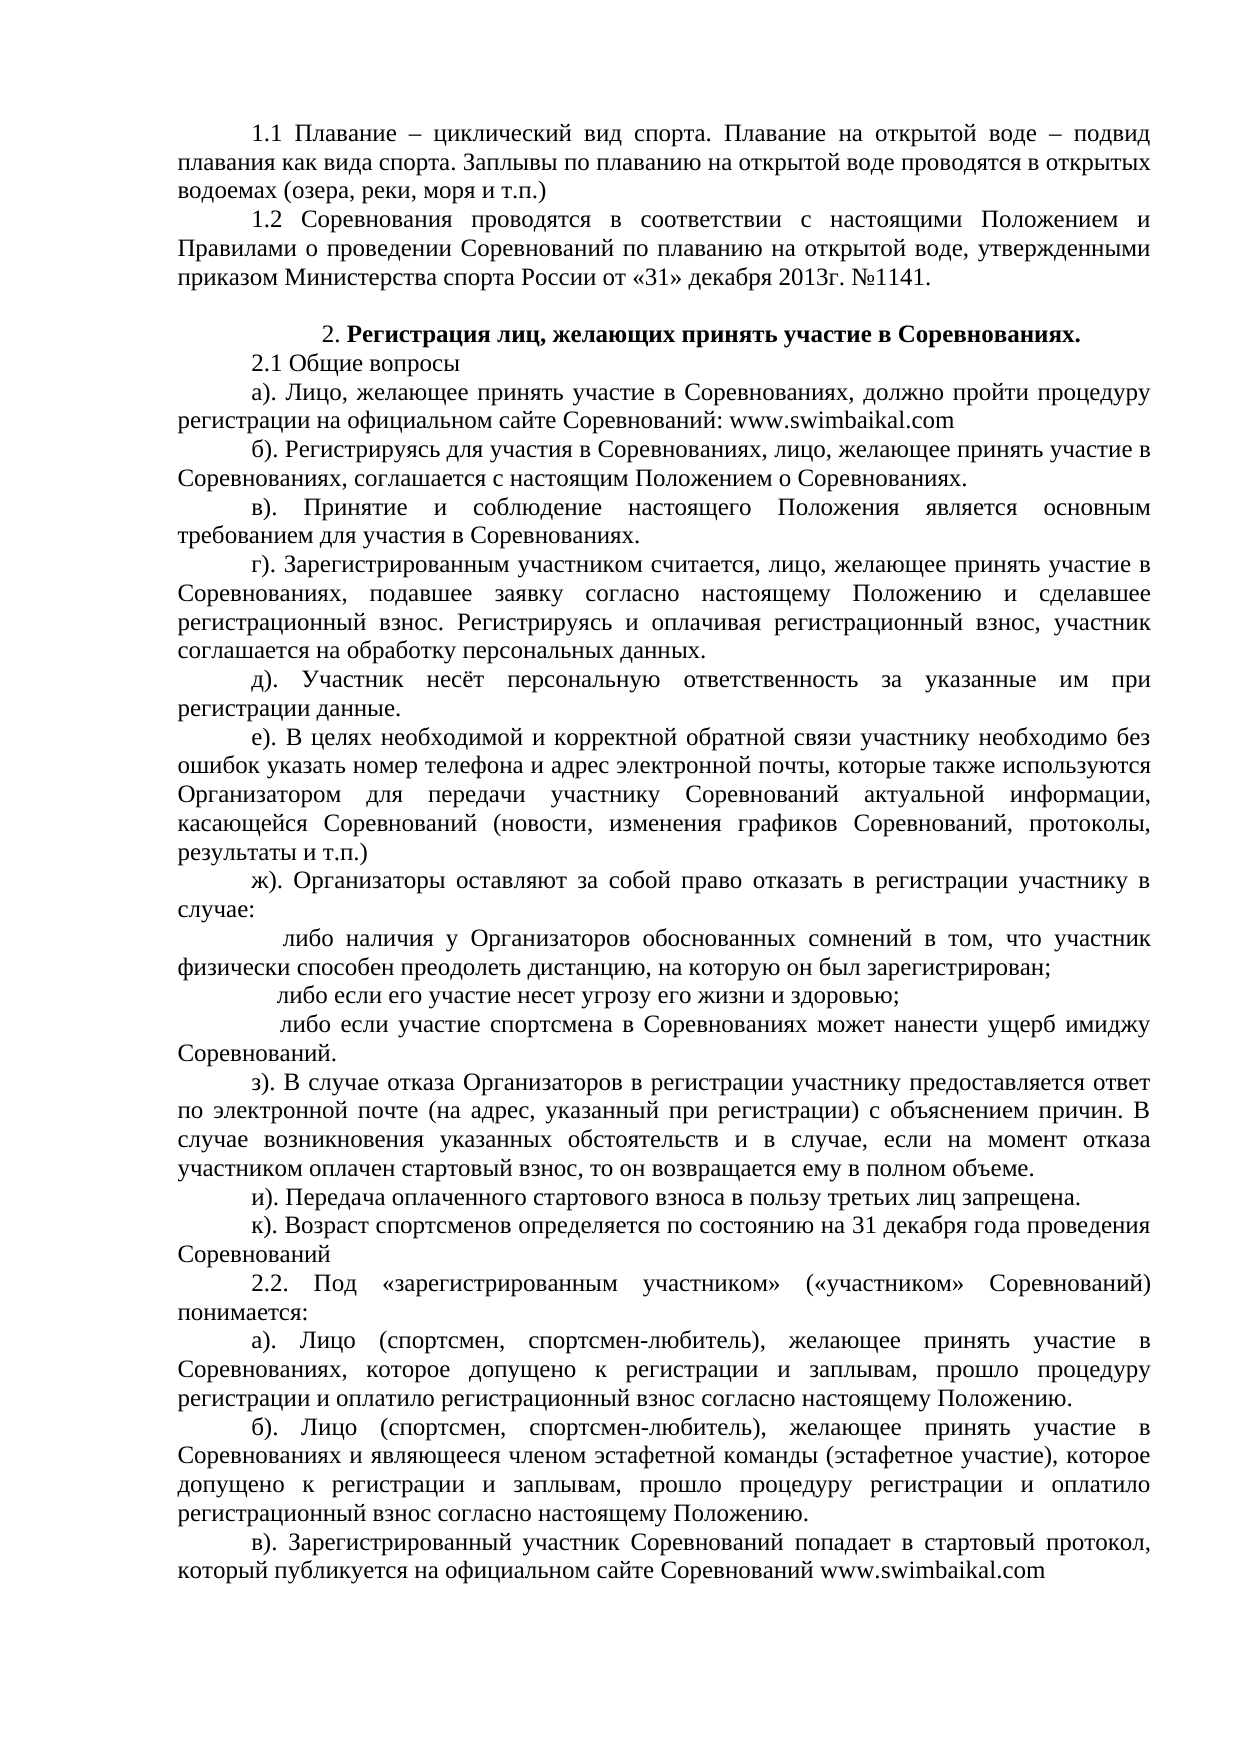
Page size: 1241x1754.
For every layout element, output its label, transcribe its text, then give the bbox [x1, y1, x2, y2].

text 2.1 Общие вопросы [177, 348, 1152, 377]
text а). Лицо (спортсмен, спортсмен-любитель), желающее принять участие в Соревнованиях, которое допущено к регистрации и заплывам, прошло процедуру регистрации и оплатило регистрационный взнос согласно настоящему Положению. [177, 1326, 1152, 1412]
text 1.1 Плавание – циклический вид спорта. Плавание на открытой воде – подвид плавания как вида спорта. Заплывы по плаванию на открытой воде проводятся в открытых водоемах (озера, реки, моря и т.п.) [177, 118, 1152, 204]
text 1.2 Соревнования проводятся в соответствии с настоящими Положением и Правилами о проведении Соревнований по плаванию на открытой воде, утвержденными приказом Министерства спорта России от «31» декабря 2013г. №1141. [177, 204, 1152, 291]
text  либо если участие спортсмена в Соревнованиях может нанести ущерб имиджу Соревнований. [177, 1009, 1152, 1067]
text а). Лицо, желающее принять участие в Соревнованиях, должно пройти процедуру регистрации на официальном сайте Соревнований: www.swimbaikal.com [177, 377, 1152, 434]
text  либо если его участие несет угрозу его жизни и здоровью; [177, 981, 1152, 1009]
text б). Регистрируясь для участия в Соревнованиях, лицо, желающее принять участие в Соревнованиях, соглашается с настоящим Положением о Соревнованиях. [177, 434, 1152, 492]
text г). Зарегистрированным участником считается, лицо, желающее принять участие в Соревнованиях, подавшее заявку согласно настоящему Положению и сделавшее регистрационный взнос. Регистрируясь и оплачивая регистрационный взнос, участник соглашается на обработку персональных данных. [177, 549, 1152, 664]
text д). Участник несёт персональную ответственность за указанные им при регистрации данные. [177, 664, 1152, 722]
text б). Лицо (спортсмен, спортсмен-любитель), желающее принять участие в Соревнованиях и являющееся членом эстафетной команды (эстафетное участие), которое допущено к регистрации и заплывам, прошло процедуру регистрации и оплатило регистрационный взнос согласно настоящему Положению. [177, 1412, 1152, 1527]
text в). Зарегистрированный участник Соревнований попадает в стартовый протокол, который публикуется на официальном сайте Соревнований www.swimbaikal.com [177, 1527, 1152, 1584]
text з). В случае отказа Организаторов в регистрации участнику предоставляется ответ по электронной почте (на адрес, указанный при регистрации) с объяснением причин. В случае возникновения указанных обстоятельств и в случае, если на момент отказа участником оплачен стартовый взнос, то он возвращается ему в полном объеме. [177, 1067, 1152, 1182]
text е). В целях необходимой и корректной обратной связи участнику необходимо без ошибок указать номер телефона и адрес электронной почты, которые также используются Организатором для передачи участнику Соревнований актуальной информации, касающейся Соревнований (новости, изменения графиков Соревнований, протоколы, результаты и т.п.) [177, 722, 1152, 866]
text и). Передача оплаченного стартового взноса в пользу третьих лиц запрещена. [177, 1182, 1152, 1211]
text ж). Организаторы оставляют за собой право отказать в регистрации участнику в случае: [177, 866, 1152, 923]
text 2. Регистрация лиц, желающих принять участие в Соревнованиях. [177, 319, 1152, 348]
text к). Возраст спортсменов определяется по состоянию на 31 декабря года проведения Соревнований [177, 1211, 1152, 1268]
text  либо наличия у Организаторов обоснованных сомнений в том, что участник физически способен преодолеть дистанцию, на которую он был зарегистрирован; [177, 923, 1152, 981]
text 2.2. Под «зарегистрированным участником» («участником» Соревнований) понимается: [177, 1268, 1152, 1326]
text в). Принятие и соблюдение настоящего Положения является основным требованием для участия в Соревнованиях. [177, 492, 1152, 549]
